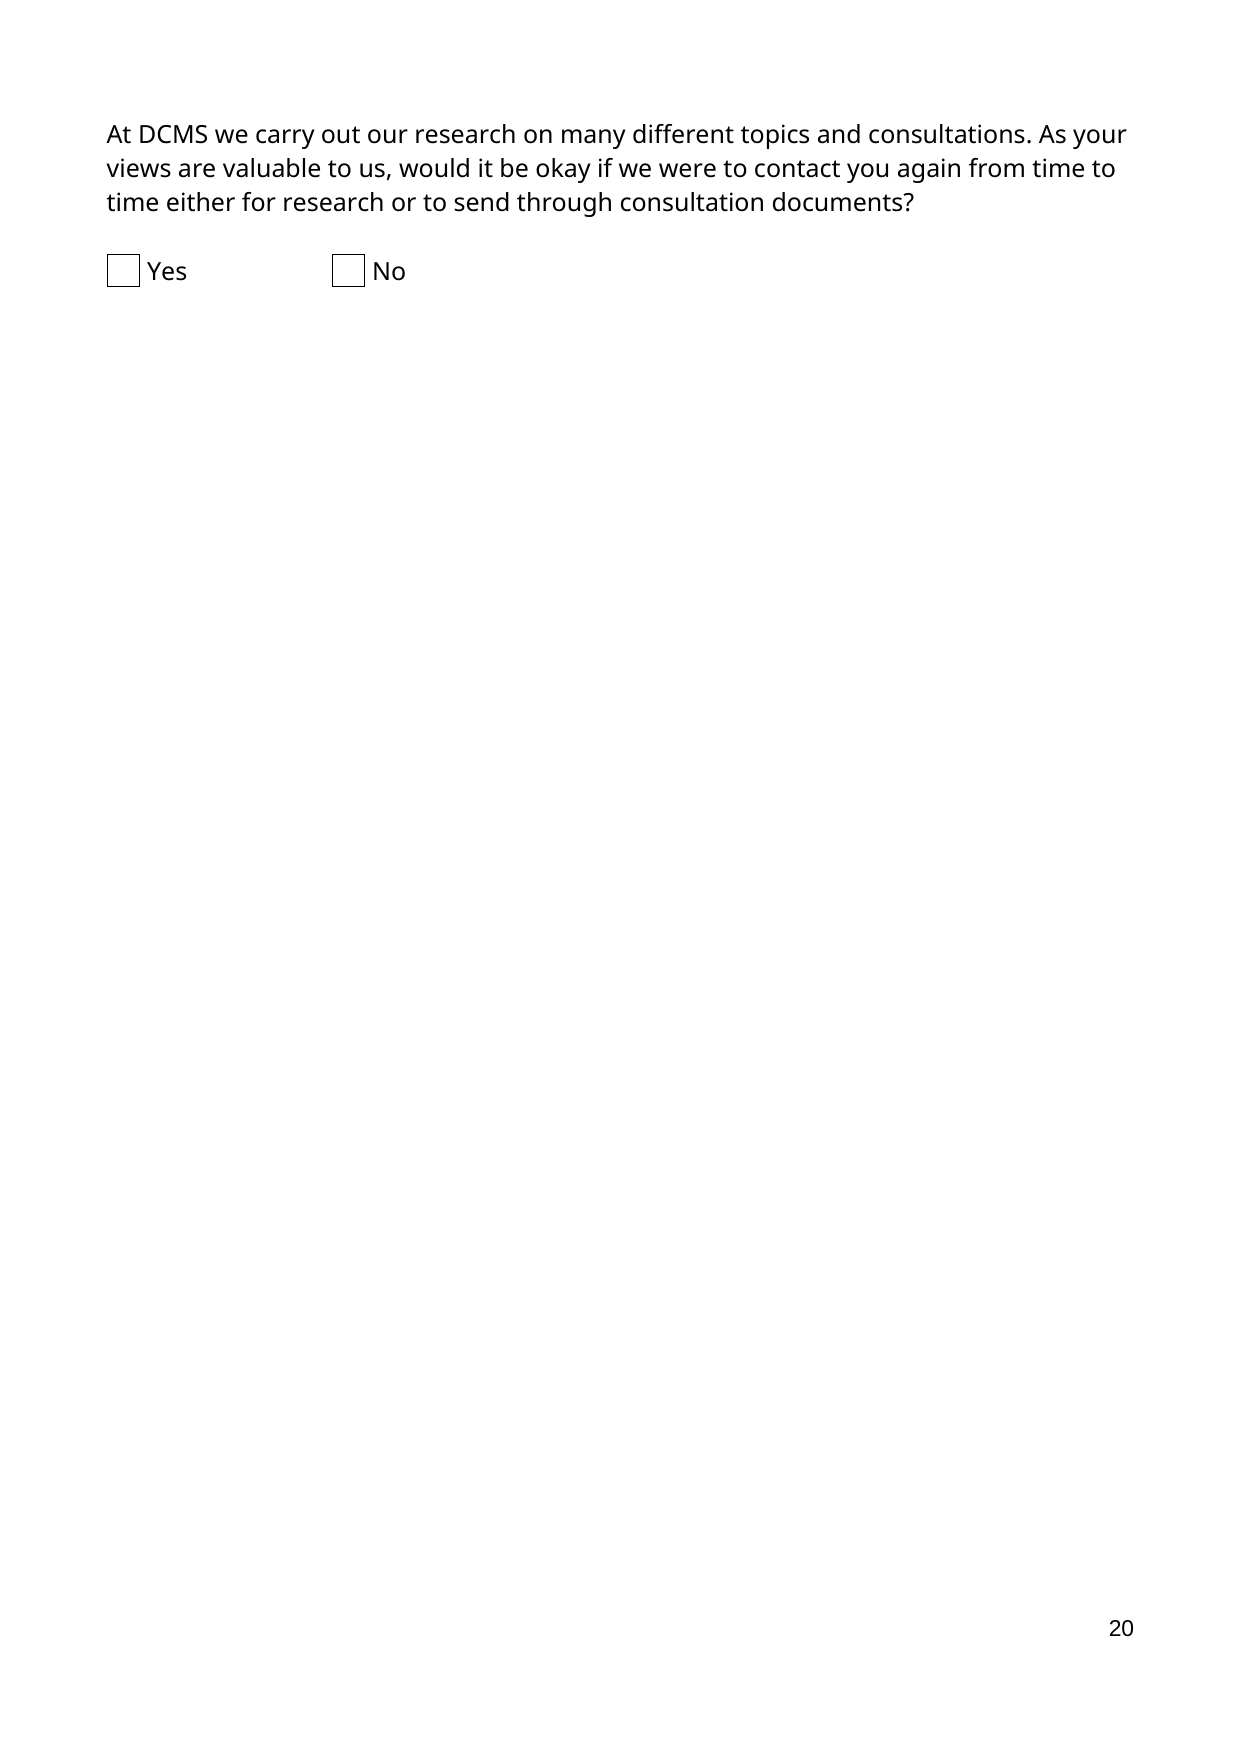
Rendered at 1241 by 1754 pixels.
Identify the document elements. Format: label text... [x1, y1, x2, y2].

text At DCMS we carry out our research on many different topics and consultations. As your views are valuable to us, would it be okay if we were to contact you again from time to time either for research or to send through consultation documents? [106, 117, 1134, 219]
text Yes No [106, 253, 1134, 287]
